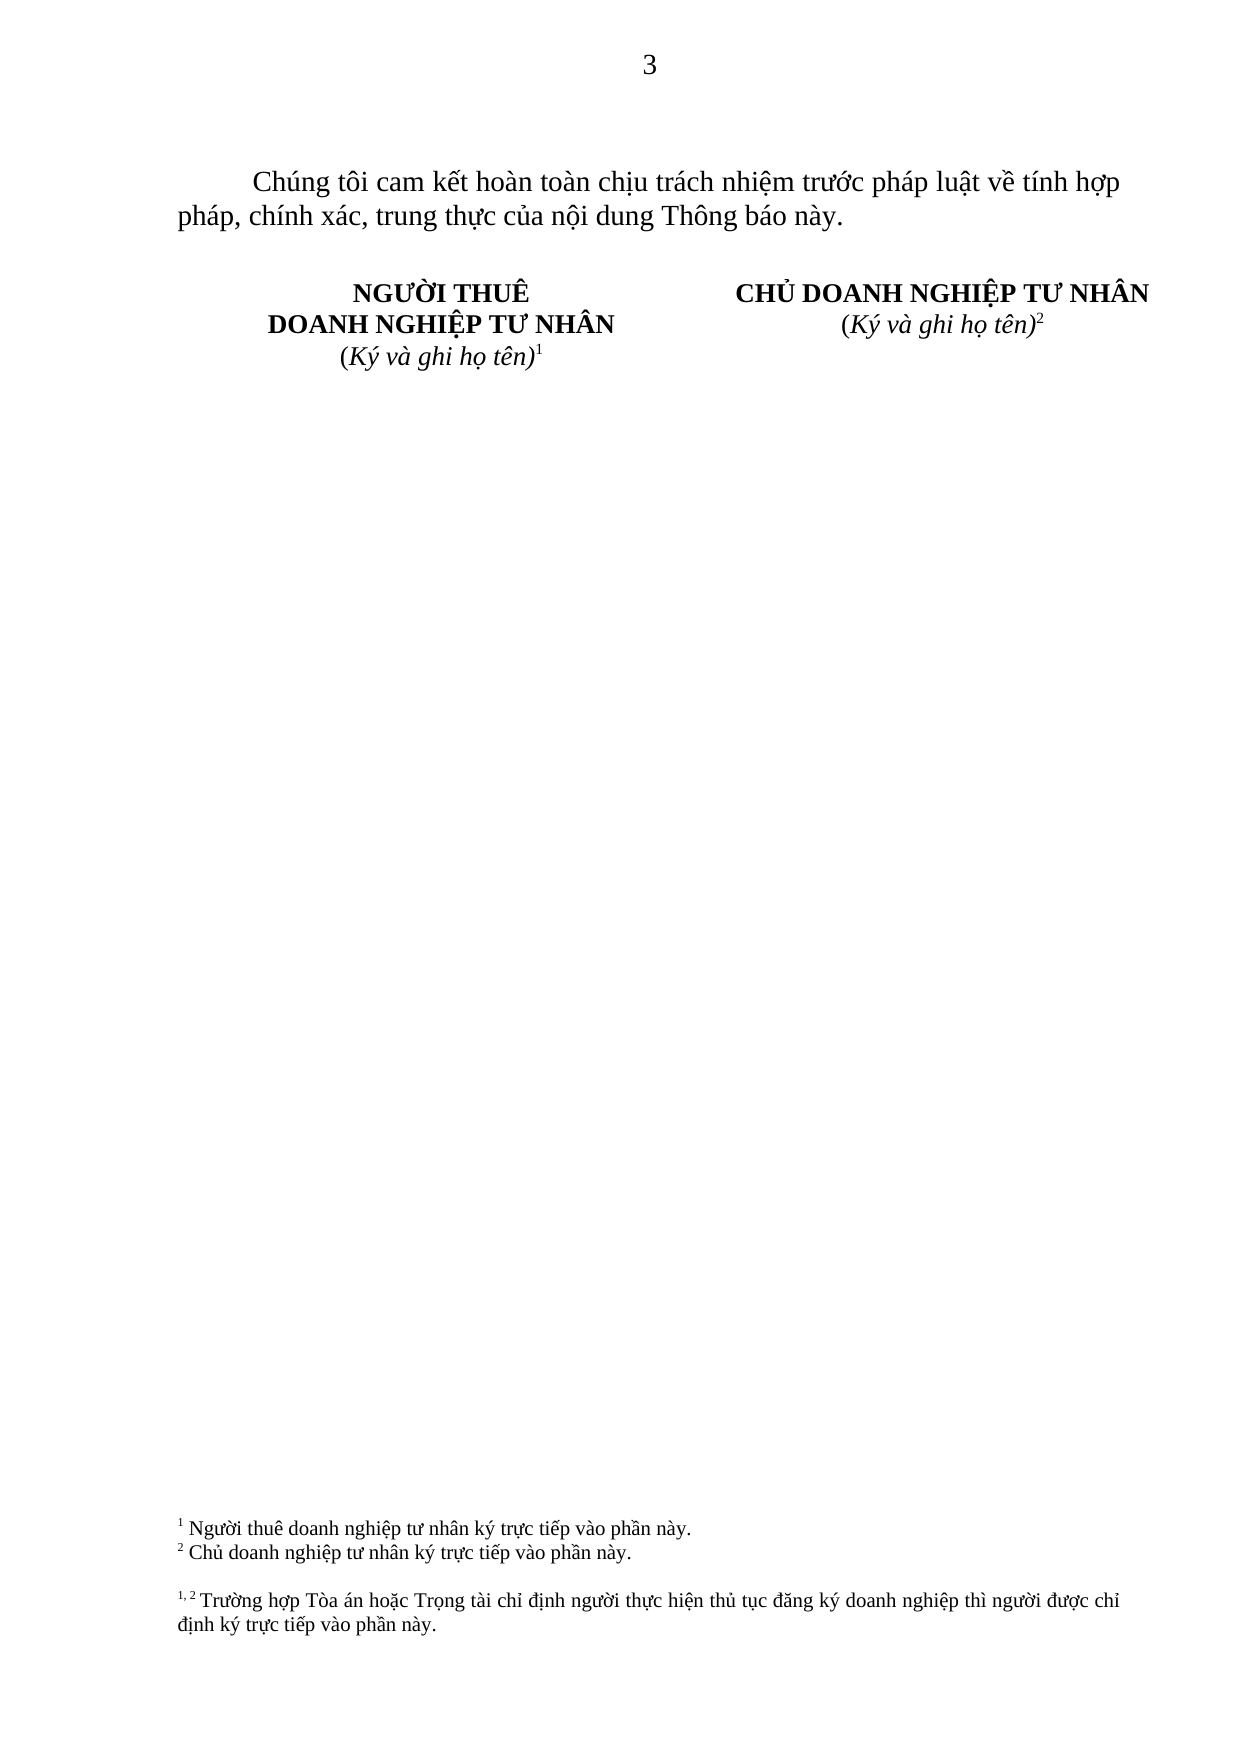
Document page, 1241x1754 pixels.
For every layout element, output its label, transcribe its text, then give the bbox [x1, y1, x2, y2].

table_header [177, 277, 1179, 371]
text Chúng tôi cam kết hoàn toàn chịu trách nhiệm trước pháp luật về tính hợp pháp, chính xác, trung thực của nội dung Thông báo này. [177, 164, 1122, 231]
